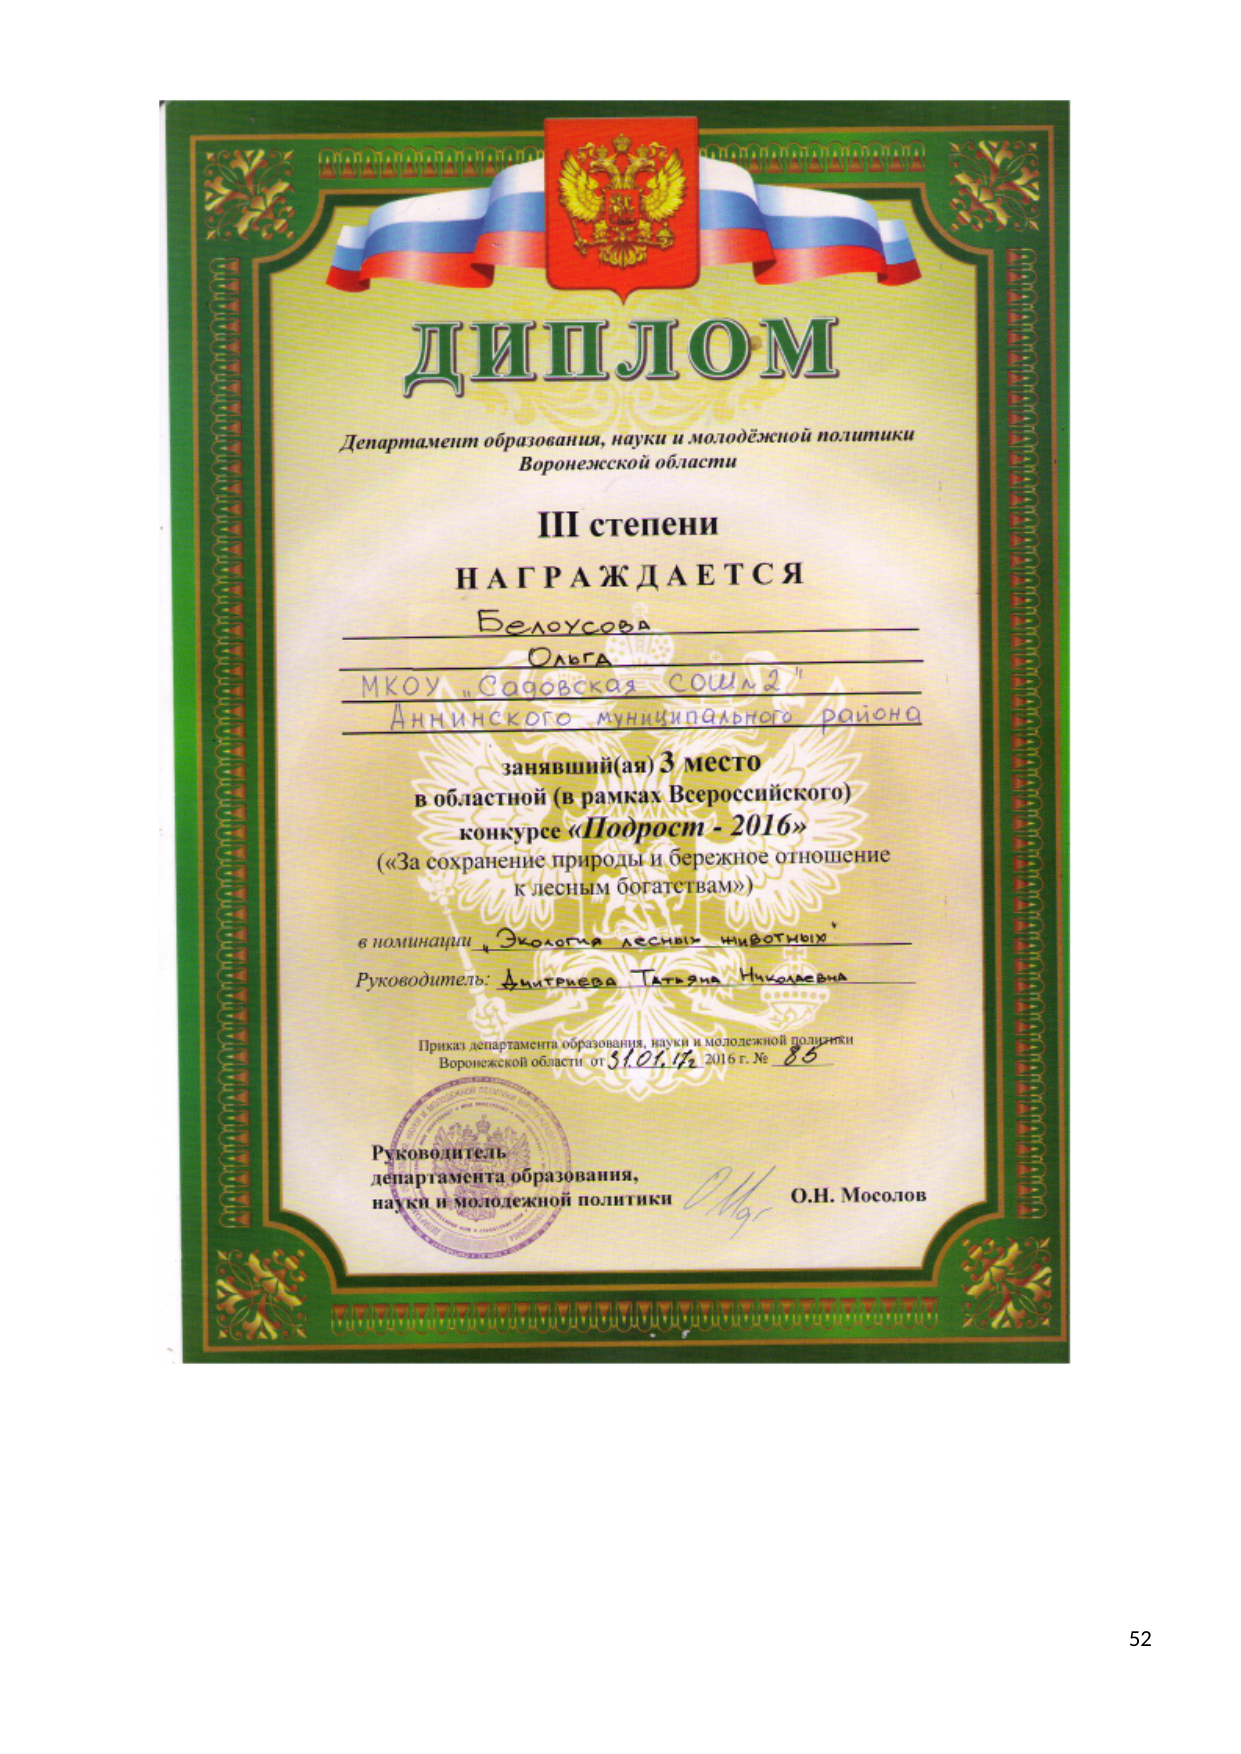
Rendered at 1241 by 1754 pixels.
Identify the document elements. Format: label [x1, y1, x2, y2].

picture [147, 88, 1086, 1378]
